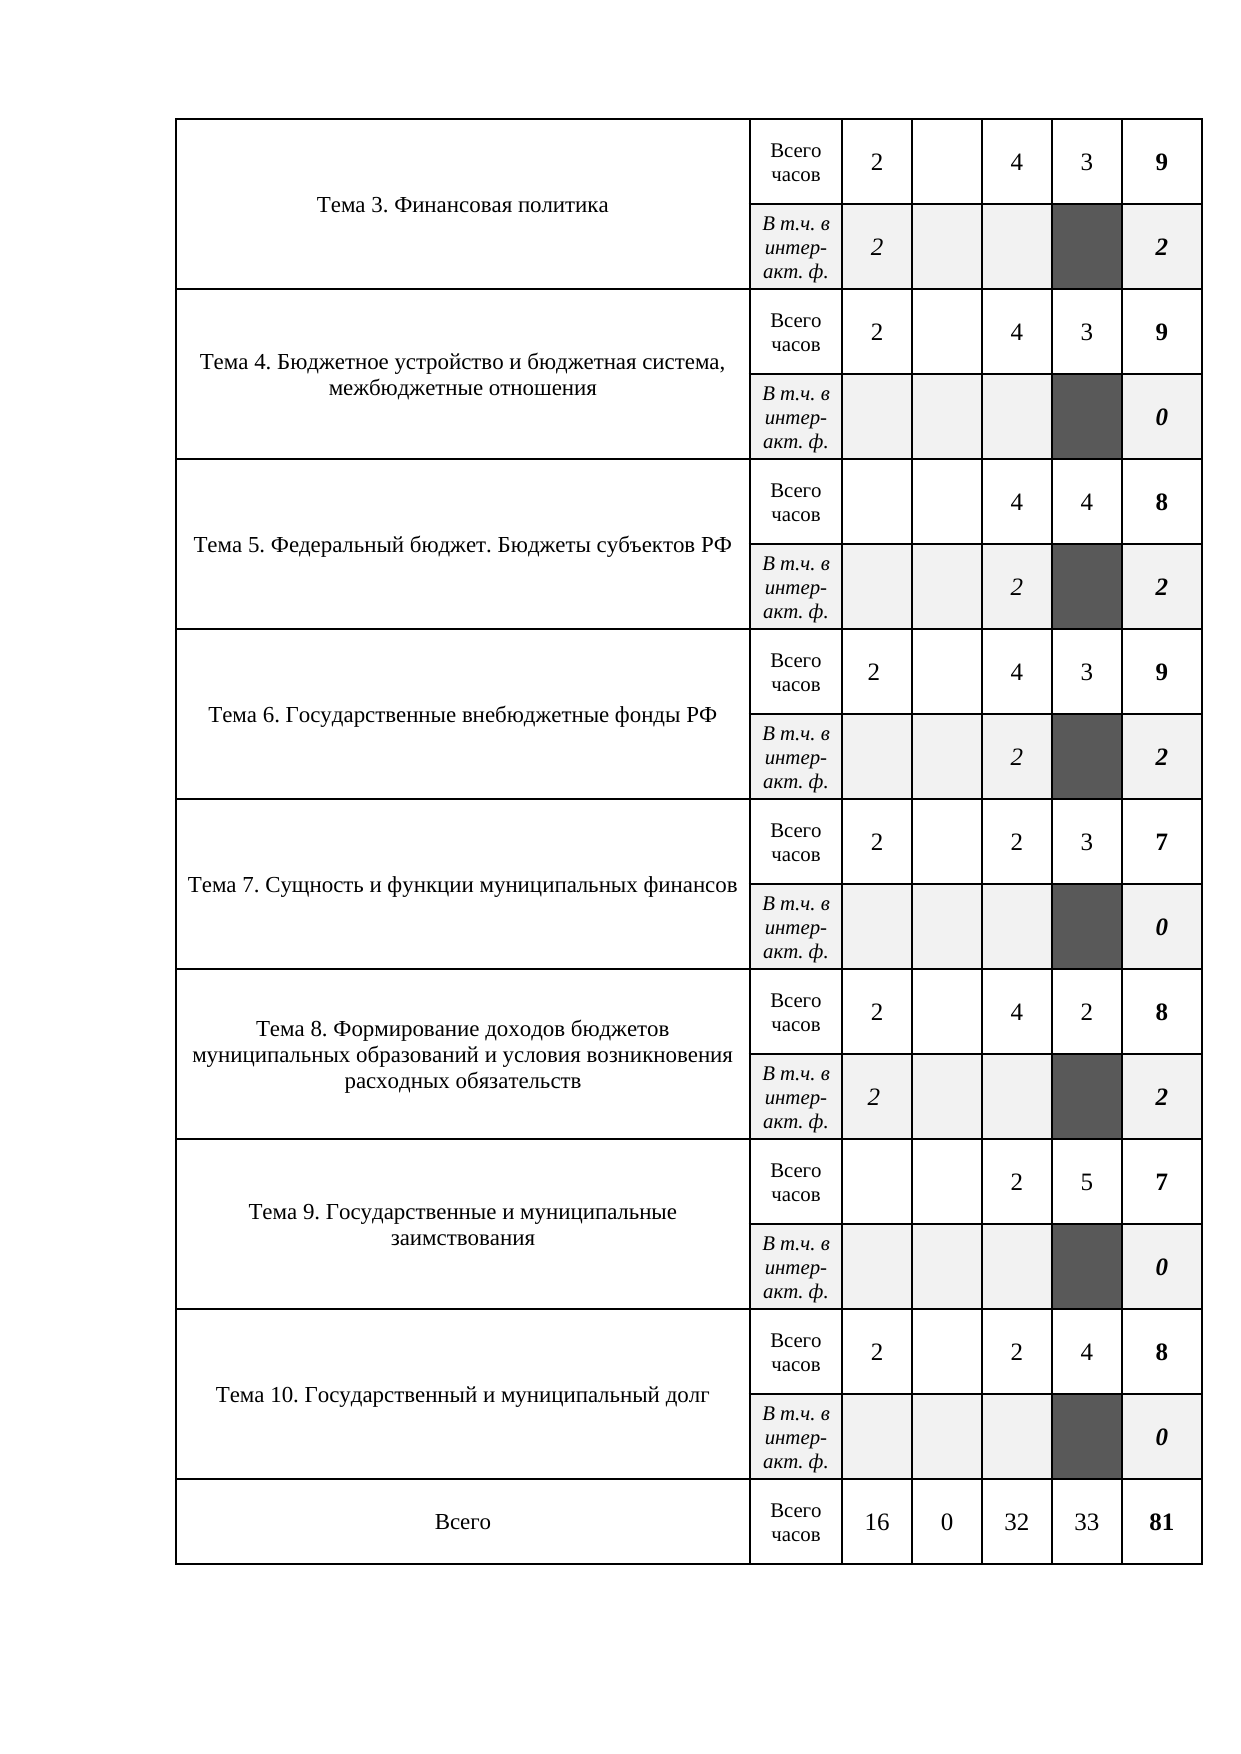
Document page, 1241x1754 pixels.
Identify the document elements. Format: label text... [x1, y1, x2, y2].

table_cell Всего часов [751, 460, 841, 543]
table_cell [913, 205, 981, 288]
table_cell [983, 885, 1051, 968]
table_cell [983, 1225, 1051, 1308]
table_cell 2 [983, 1310, 1051, 1393]
table_cell 4 [983, 630, 1051, 713]
table_cell Всего часов [751, 800, 841, 883]
table_cell 4 [983, 460, 1051, 543]
table_cell Всего часов [751, 1480, 841, 1563]
table_cell 2 [843, 630, 911, 713]
table_cell [913, 970, 981, 1053]
table_cell 4 [983, 120, 1051, 203]
table_cell [913, 1055, 981, 1138]
table_cell 8 [1123, 460, 1201, 543]
table_cell [913, 1225, 981, 1308]
table_cell Тема 6. Государственные внебюджетные фонды РФ [177, 630, 749, 798]
table_cell 3 [1053, 120, 1121, 203]
table_cell Всего часов [751, 630, 841, 713]
table_cell [1053, 1055, 1121, 1138]
table_cell 0 [1123, 1395, 1201, 1478]
table_cell Всего часов [751, 120, 841, 203]
table_cell 16 [843, 1480, 911, 1563]
table_cell 9 [1123, 290, 1201, 373]
table_cell [983, 205, 1051, 288]
table_cell 33 [1053, 1480, 1121, 1563]
table_cell 2 [1123, 1055, 1201, 1138]
table_cell 0 [1123, 1225, 1201, 1308]
table_cell 32 [983, 1480, 1051, 1563]
table_cell Всего [177, 1480, 749, 1563]
table_cell [843, 715, 911, 798]
table_cell [1053, 715, 1121, 798]
table_cell [1053, 205, 1121, 288]
table_cell Тема 9. Государственные и муниципальные заимствования [177, 1140, 749, 1308]
table_cell [913, 715, 981, 798]
table_cell В т.ч. в интер-акт. ф. [751, 545, 841, 628]
table_cell 2 [983, 545, 1051, 628]
table_cell Тема 3. Финансовая политика [177, 120, 749, 288]
table_cell 8 [1123, 970, 1201, 1053]
table_cell В т.ч. в интер-акт. ф. [751, 1055, 841, 1138]
table_cell 2 [1053, 970, 1121, 1053]
table_cell В т.ч. в интер-акт. ф. [751, 1225, 841, 1308]
table_cell 0 [913, 1480, 981, 1563]
table_cell 7 [1123, 800, 1201, 883]
table_cell Тема 5. Федеральный бюджет. Бюджеты субъектов РФ [177, 460, 749, 628]
table_cell [843, 375, 911, 458]
table_cell [843, 1395, 911, 1478]
table_cell 7 [1123, 1140, 1201, 1223]
table_cell 2 [843, 1310, 911, 1393]
table_cell 2 [1123, 205, 1201, 288]
table_cell Тема 10. Государственный и муниципальный долг [177, 1310, 749, 1478]
table_cell [1053, 1395, 1121, 1478]
table_cell 2 [983, 1140, 1051, 1223]
table_cell 3 [1053, 800, 1121, 883]
table_cell [913, 375, 981, 458]
table_cell [913, 1310, 981, 1393]
table_cell 4 [1053, 460, 1121, 543]
table_cell [1053, 885, 1121, 968]
table_cell 8 [1123, 1310, 1201, 1393]
table_cell Всего часов [751, 970, 841, 1053]
table_cell В т.ч. в интер-акт. ф. [751, 715, 841, 798]
table_cell В т.ч. в интер-акт. ф. [751, 1395, 841, 1478]
table_cell 2 [843, 205, 911, 288]
table_cell [983, 1055, 1051, 1138]
table_cell 4 [1053, 1310, 1121, 1393]
table_cell [913, 1395, 981, 1478]
table_cell Всего часов [751, 1310, 841, 1393]
table_cell [913, 120, 981, 203]
table_cell В т.ч. в интер-акт. ф. [751, 205, 841, 288]
table_cell 0 [1123, 885, 1201, 968]
table_cell 2 [1123, 545, 1201, 628]
table_cell Тема 4. Бюджетное устройство и бюджетная система, межбюджетные отношения [177, 290, 749, 458]
table_cell 5 [1053, 1140, 1121, 1223]
table_cell [1053, 1225, 1121, 1308]
table_cell В т.ч. в интер-акт. ф. [751, 375, 841, 458]
table_cell [913, 545, 981, 628]
table_cell [843, 1225, 911, 1308]
table_cell [1053, 375, 1121, 458]
table_cell 2 [843, 800, 911, 883]
table_cell Всего часов [751, 290, 841, 373]
table_cell 2 [843, 1055, 911, 1138]
table_cell [913, 885, 981, 968]
table_cell 9 [1123, 630, 1201, 713]
table_cell [913, 630, 981, 713]
table_cell [843, 545, 911, 628]
table_cell В т.ч. в интер-акт. ф. [751, 885, 841, 968]
table_cell 2 [1123, 715, 1201, 798]
table_cell [913, 290, 981, 373]
table_cell Тема 7. Сущность и функции муниципальных финансов [177, 800, 749, 968]
table_cell 81 [1123, 1480, 1201, 1563]
table_cell Всего часов [751, 1140, 841, 1223]
table_cell 4 [983, 290, 1051, 373]
table_cell [913, 800, 981, 883]
table_cell [843, 460, 911, 543]
table_cell 3 [1053, 630, 1121, 713]
table_cell [913, 1140, 981, 1223]
table_cell [843, 1140, 911, 1223]
table_cell 2 [843, 970, 911, 1053]
table_cell 0 [1123, 375, 1201, 458]
table_cell 2 [843, 120, 911, 203]
table_cell [1053, 545, 1121, 628]
table_cell 2 [983, 715, 1051, 798]
table_cell 9 [1123, 120, 1201, 203]
table_cell Тема 8. Формирование доходов бюджетов муниципальных образований и условия возникновения расходных обязательств [177, 970, 749, 1138]
table_cell 3 [1053, 290, 1121, 373]
table_cell [913, 460, 981, 543]
table_cell [983, 1395, 1051, 1478]
table_cell [843, 885, 911, 968]
table_cell 2 [983, 800, 1051, 883]
table_cell 2 [843, 290, 911, 373]
table_cell [983, 375, 1051, 458]
table_cell 4 [983, 970, 1051, 1053]
